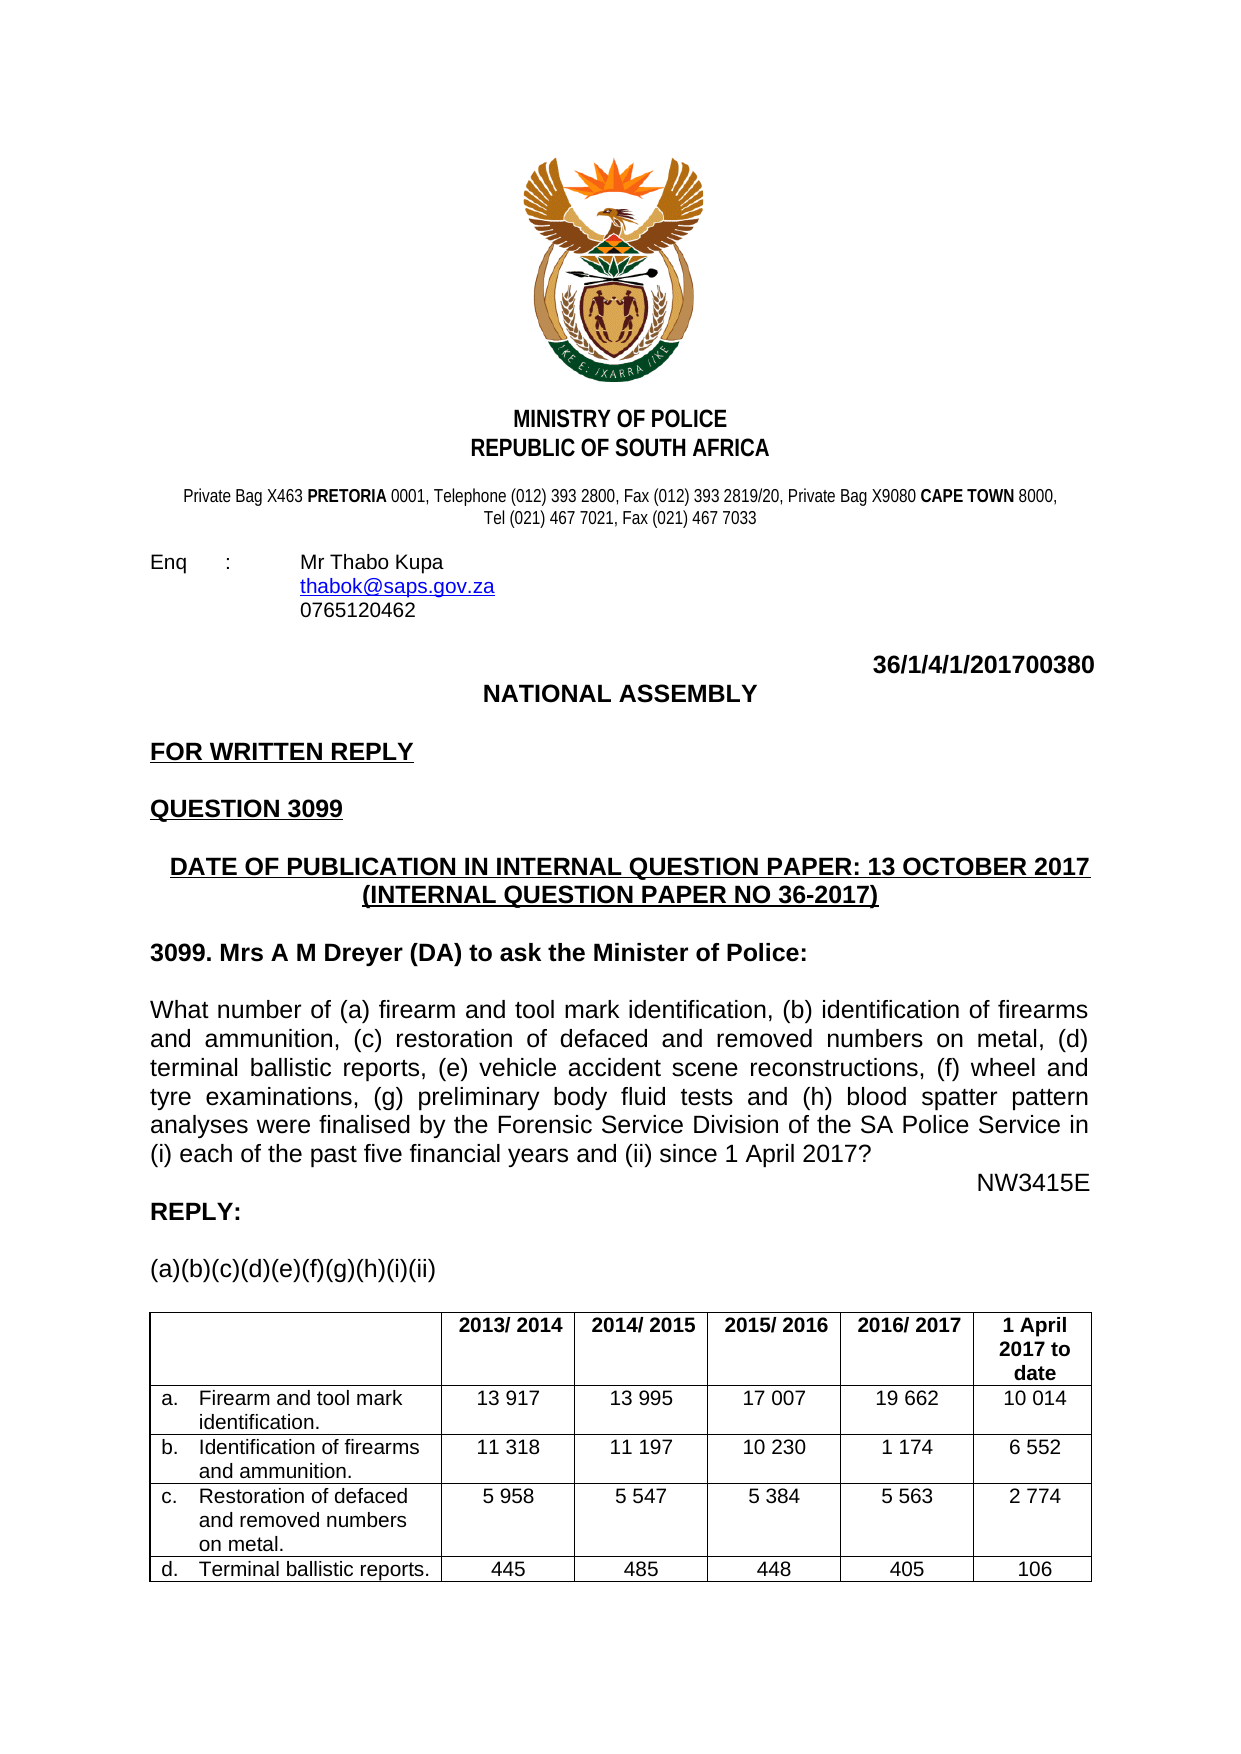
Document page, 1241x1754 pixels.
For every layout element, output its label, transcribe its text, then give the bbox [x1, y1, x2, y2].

table_cell 19 662 [841, 1386, 973, 1434]
table_cell 6 552 [974, 1435, 1091, 1483]
text DATE OF PUBLICATION IN INTERNAL QUESTION PAPER: 13 OCTOBER 2017 [150, 852, 1110, 881]
table_cell 445 [442, 1557, 574, 1581]
table_header 1 April 2017 to date [974, 1313, 1091, 1385]
text QUESTION 3099 [150, 794, 1090, 823]
table_cell 106 [974, 1557, 1091, 1581]
table_header 2013/ 2014 [442, 1313, 574, 1385]
text MINISTRY OF POLICE [150, 404, 1090, 433]
table_cell 17 007 [708, 1386, 840, 1434]
table_cell 2 774 [974, 1484, 1091, 1556]
table_cell Firearm and tool mark identification. [151, 1386, 441, 1434]
text Tel (021) 467 7021, Fax (021) 467 7033 [150, 507, 1090, 528]
table_header [151, 1313, 441, 1385]
table_header 2016/ 2017 [841, 1313, 973, 1385]
text Private Bag X463 PRETORIA 0001, Telephone (012) 393 2800, Fax (012) 393 2819/20, Private Bag X9080 CAPE TOWN 8000, [150, 485, 1090, 507]
table_cell Terminal ballistic reports. [151, 1557, 441, 1581]
table_header 2014/ 2015 [575, 1313, 707, 1385]
table_cell 5 384 [708, 1484, 840, 1556]
table_cell 5 547 [575, 1484, 707, 1556]
text 0765120462 [150, 598, 1090, 622]
text FOR WRITTEN REPLY [150, 737, 1090, 766]
text 3099. Mrs A M Dreyer (DA) to ask the Minister of Police: [150, 938, 1090, 967]
table_cell Restoration of defaced and removed numbers on metal. [151, 1484, 441, 1556]
text (a)(b)(c)(d)(e)(f)(g)(h)(i)(ii) [150, 1254, 1090, 1283]
table_cell 5 958 [442, 1484, 574, 1556]
table_cell 13 917 [442, 1386, 574, 1434]
table_cell Identification of firearms and ammunition. [151, 1435, 441, 1483]
text REPUBLIC OF SOUTH AFRICA [150, 433, 1090, 461]
text thabok@saps.gov.za [150, 574, 1090, 598]
text What number of (a) firearm and tool mark identification, (b) identification of firearms and ammunition, (c) restoration of defaced and removed numbers on metal, (d) terminal ballistic reports, (e) vehicle accident scene reconstructions, (f) wheel and tyre examinations, (g) preliminary body fluid tests and (h) blood spatter pattern analyses were finalised by the Forensic Service Division of the SA Police Service in (i) each of the past five financial years and (ii) since 1 April 2017? [150, 996, 1090, 1168]
table_cell 448 [708, 1557, 840, 1581]
table_cell 485 [575, 1557, 707, 1581]
table_header 2015/ 2016 [708, 1313, 840, 1385]
table_cell 11 197 [575, 1435, 707, 1483]
table_cell 11 318 [442, 1435, 574, 1483]
text REPLY: [150, 1197, 1090, 1226]
table_cell 1 174 [841, 1435, 973, 1483]
text Enq : Mr Thabo Kupa [150, 550, 1090, 574]
table_cell 10 014 [974, 1386, 1091, 1434]
text NW3415E [150, 1168, 1090, 1197]
table_cell 405 [841, 1557, 973, 1581]
table_cell 13 995 [575, 1386, 707, 1434]
text 36/1/4/1/201700380 [150, 651, 1095, 679]
text NATIONAL ASSEMBLY [150, 679, 1090, 708]
table_cell 10 230 [708, 1435, 840, 1483]
text (INTERNAL QUESTION PAPER NO 36-2017) [150, 881, 1090, 909]
table_cell 5 563 [841, 1484, 973, 1556]
